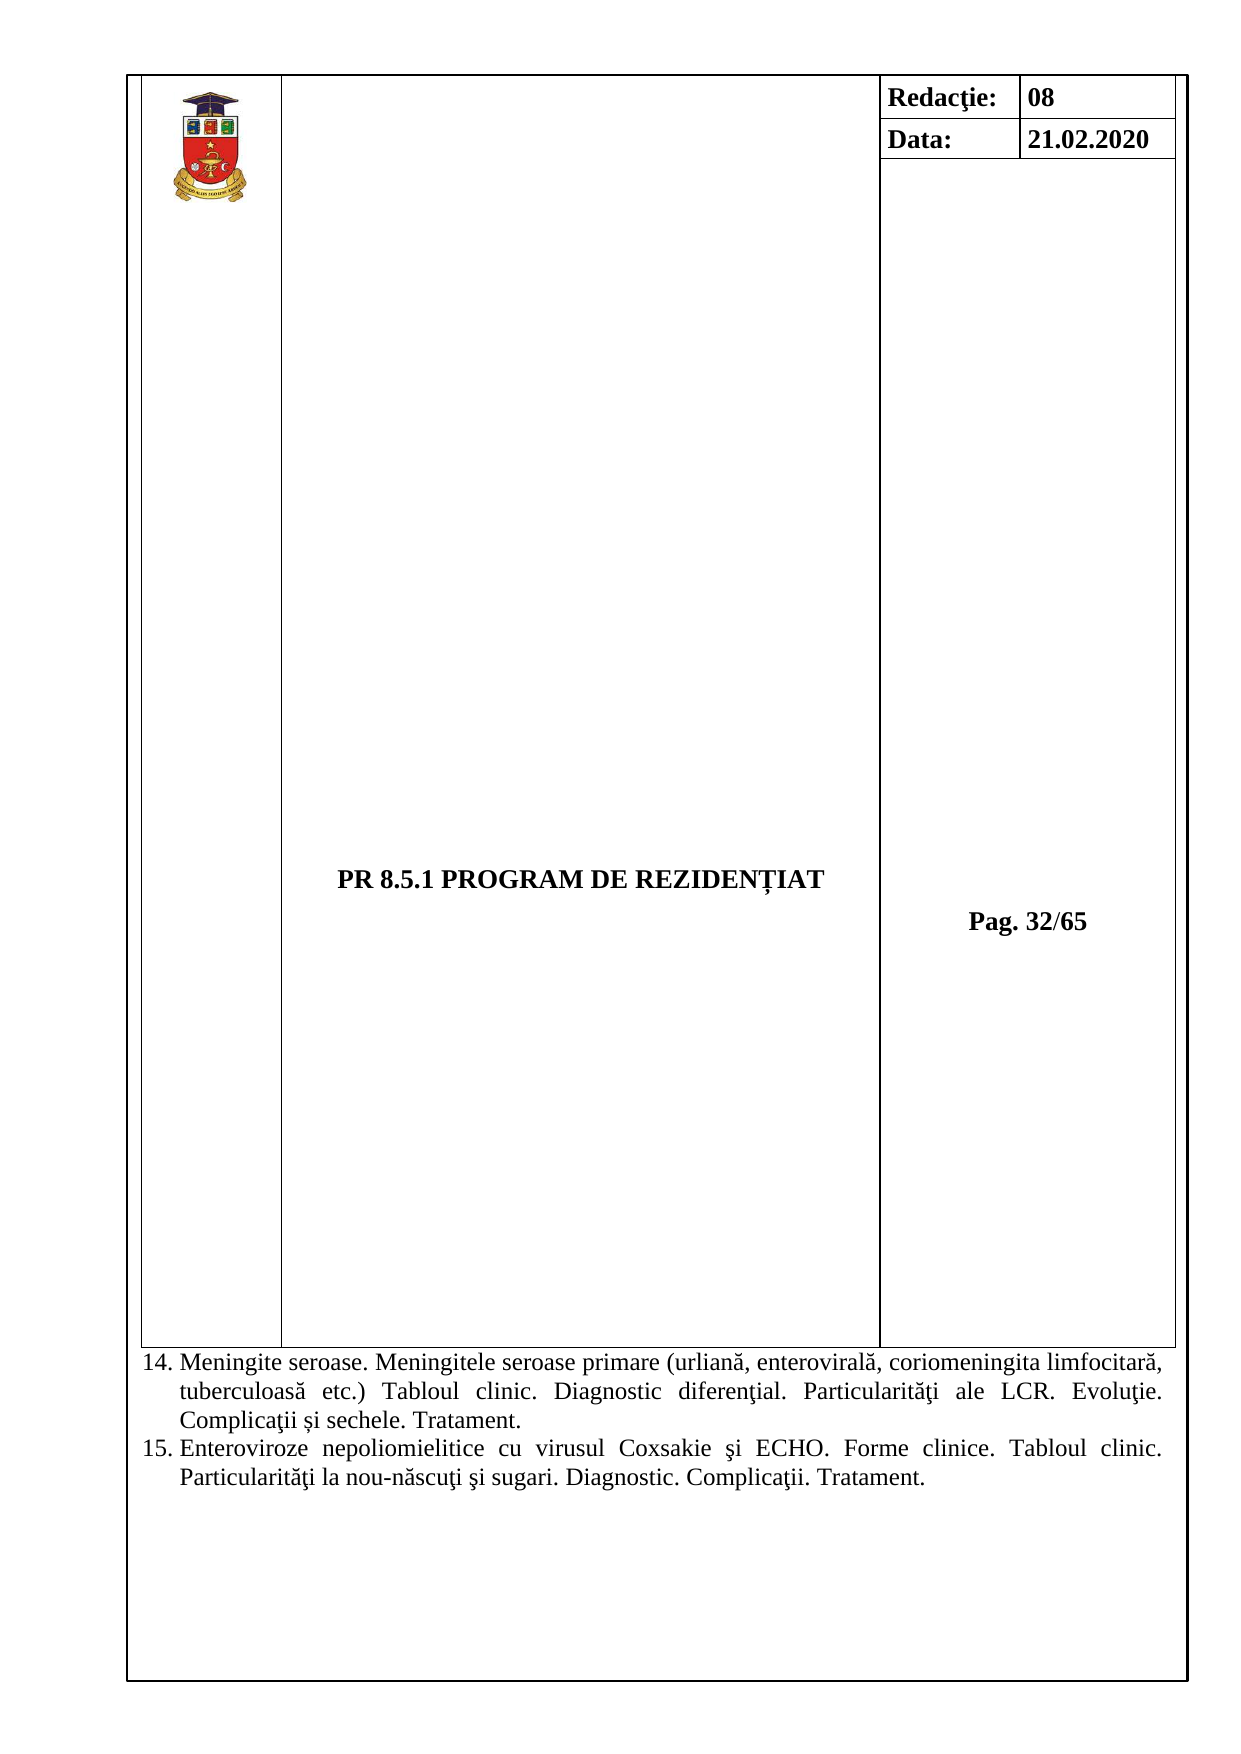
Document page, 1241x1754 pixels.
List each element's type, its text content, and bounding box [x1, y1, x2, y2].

list Enteroviroze nepoliomielitice cu virusul Coxsakie şi ECHO. Forme clinice. Tabloul clinic. Particularităţi la nou-născuţi şi sugari. Diagnostic. Complicaţii. Tratament. [142, 1433, 1163, 1491]
picture [173, 92, 247, 203]
list Meningite seroase. Meningitele seroase primare (urliană, enterovirală, coriomeningita limfocitară, tuberculoasă etc.) Tabloul clinic. Diagnostic diferenţial. Particularităţi ale LCR. Evoluţie. Complicaţii și sechele. Tratament. [142, 1348, 1163, 1433]
